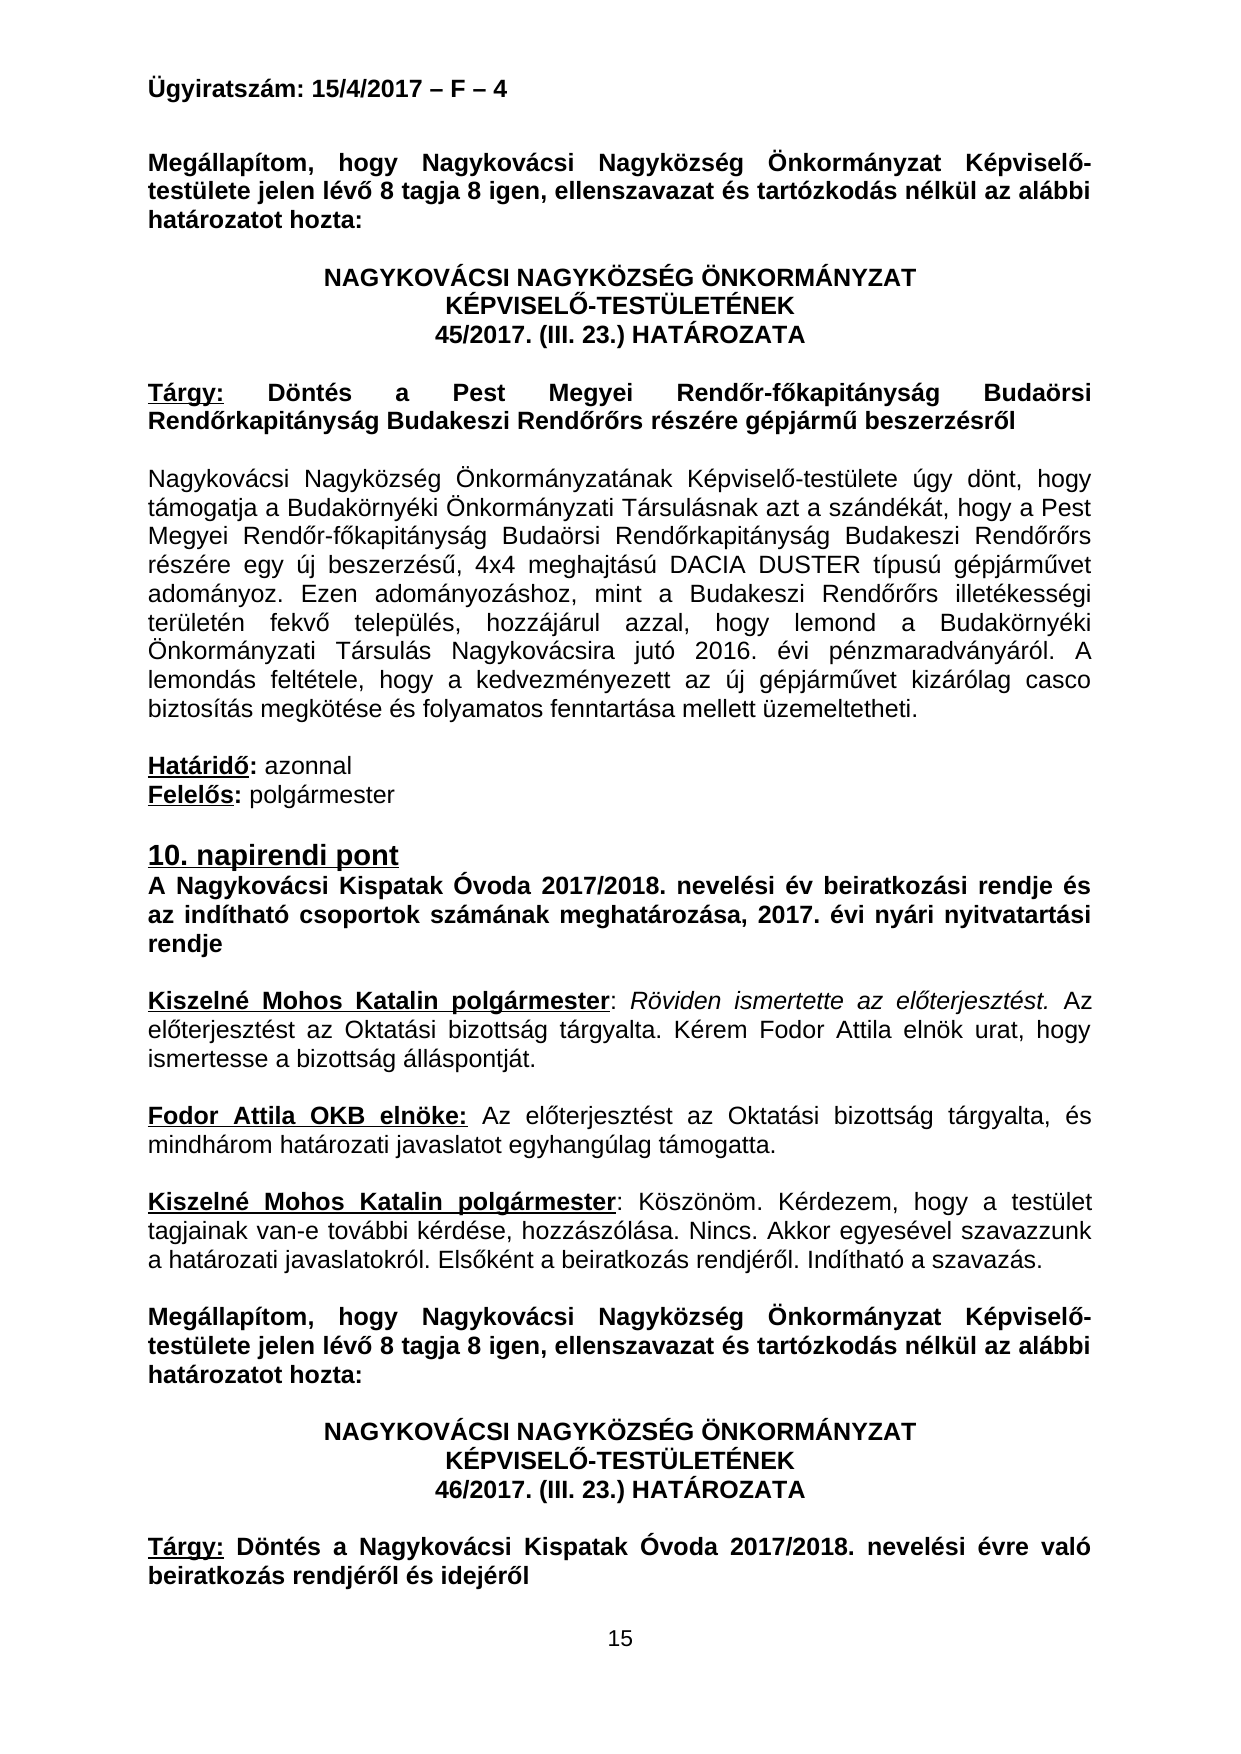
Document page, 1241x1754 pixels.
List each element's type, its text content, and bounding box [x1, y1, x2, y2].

text Határidő: azonnal [148, 751, 1093, 780]
text NAGYKOVÁCSI NAGYKÖZSÉG ÖNKORMÁNYZAT [148, 1417, 1093, 1446]
text Kiszelné Mohos Katalin polgármester: Röviden ismertette az előterjesztést. Az előterjesztést az Oktatási bizottság tárgyalta. Kérem Fodor Attila elnök urat, hogy ismertesse a bizottság álláspontját. [148, 986, 1093, 1072]
text Megállapítom, hogy Nagykovácsi Nagyközség Önkormányzat Képviselő-testülete jelen lévő 8 tagja 8 igen, ellenszavazat és tartózkodás nélkül az alábbi határozatot hozta: [148, 148, 1093, 234]
text KÉPVISELŐ-TESTÜLETÉNEK [148, 1446, 1093, 1475]
text A Nagykovácsi Kispatak Óvoda 2017/2018. nevelési év beiratkozási rendje és az indítható csoportok számának meghatározása, 2017. évi nyári nyitvatartási rendje [148, 871, 1093, 957]
text Kiszelné Mohos Katalin polgármester: Köszönöm. Kérdezem, hogy a testület tagjainak van-e további kérdése, hozzászólása. Nincs. Akkor egyesével szavazzunk a határozati javaslatokról. Elsőként a beiratkozás rendjéről. Indítható a szavazás. [148, 1187, 1093, 1274]
text Tárgy: Döntés a Pest Megyei Rendőr-főkapitányság Budaörsi Rendőrkapitányság Budakeszi Rendőrőrs részére gépjármű beszerzésről [148, 378, 1093, 435]
text Felelős: polgármester [148, 780, 1093, 809]
text Fodor Attila OKB elnöke: Az előterjesztést az Oktatási bizottság tárgyalta, és mindhárom határozati javaslatot egyhangúlag támogatta. [148, 1101, 1093, 1159]
text 10. napirendi pont [148, 838, 1093, 871]
text Megállapítom, hogy Nagykovácsi Nagyközség Önkormányzat Képviselő-testülete jelen lévő 8 tagja 8 igen, ellenszavazat és tartózkodás nélkül az alábbi határozatot hozta: [148, 1302, 1093, 1389]
text KÉPVISELŐ-TESTÜLETÉNEK [148, 291, 1093, 320]
text 45/2017. (III. 23.) HATÁROZATA [148, 320, 1093, 349]
text Tárgy: Döntés a Nagykovácsi Kispatak Óvoda 2017/2018. nevelési évre való beiratkozás rendjéről és idejéről [148, 1532, 1093, 1590]
text Nagykovácsi Nagyközség Önkormányzatának Képviselő-testülete úgy dönt, hogy támogatja a Budakörnyéki Önkormányzati Társulásnak azt a szándékát, hogy a Pest Megyei Rendőr-főkapitányság Budaörsi Rendőrkapitányság Budakeszi Rendőrőrs részére egy új beszerzésű, 4x4 meghajtású DACIA DUSTER típusú gépjárművet adományoz. Ezen adományozáshoz, mint a Budakeszi Rendőrőrs illetékességi területén fekvő település, hozzájárul azzal, hogy lemond a Budakörnyéki Önkormányzati Társulás Nagykovácsira jutó 2016. évi pénzmaradványáról. A lemondás feltétele, hogy a kedvezményezett az új gépjárművet kizárólag casco biztosítás megkötése és folyamatos fenntartása mellett üzemeltetheti. [148, 464, 1093, 723]
text NAGYKOVÁCSI NAGYKÖZSÉG ÖNKORMÁNYZAT [148, 263, 1093, 291]
text 46/2017. (III. 23.) HATÁROZATA [148, 1475, 1093, 1504]
